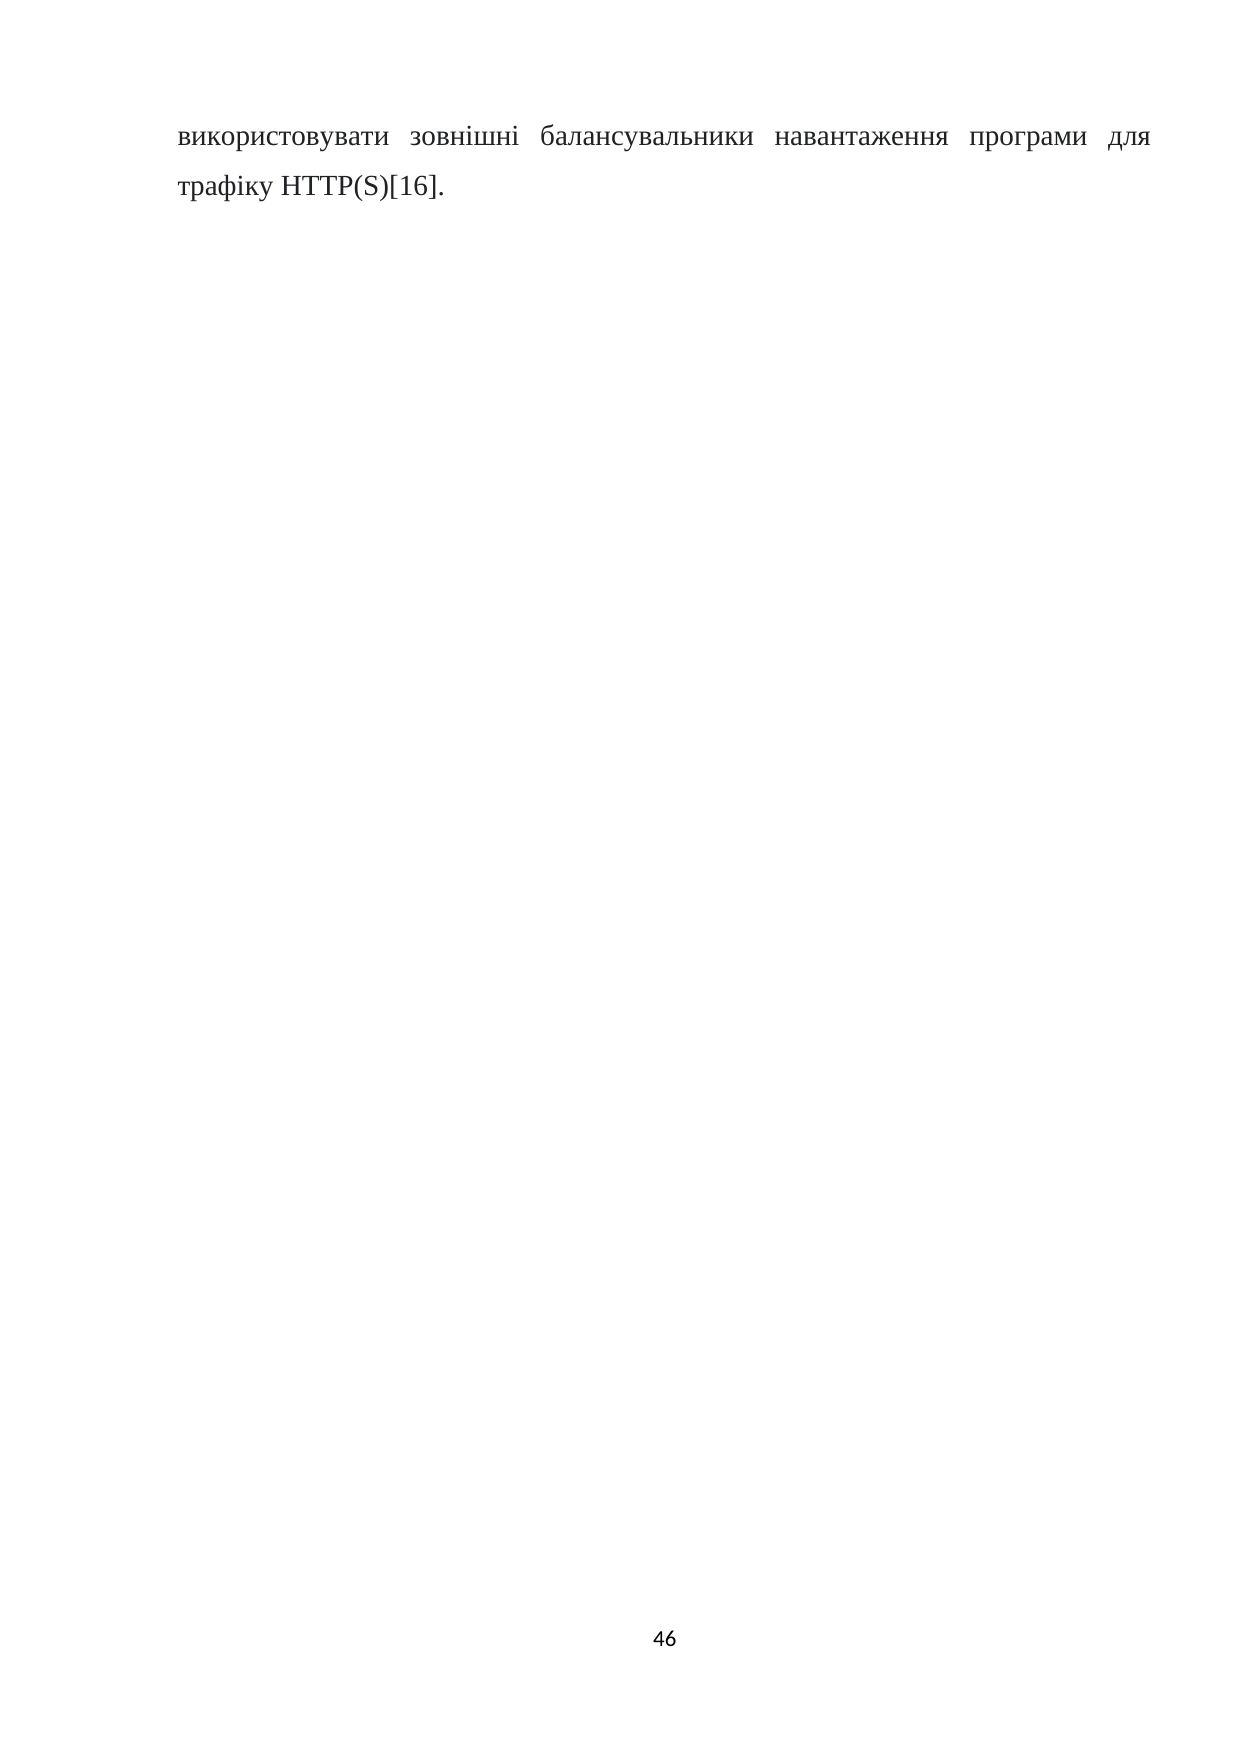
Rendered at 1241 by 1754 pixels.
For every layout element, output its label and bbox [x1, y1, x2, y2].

text [177, 118, 1152, 202]
